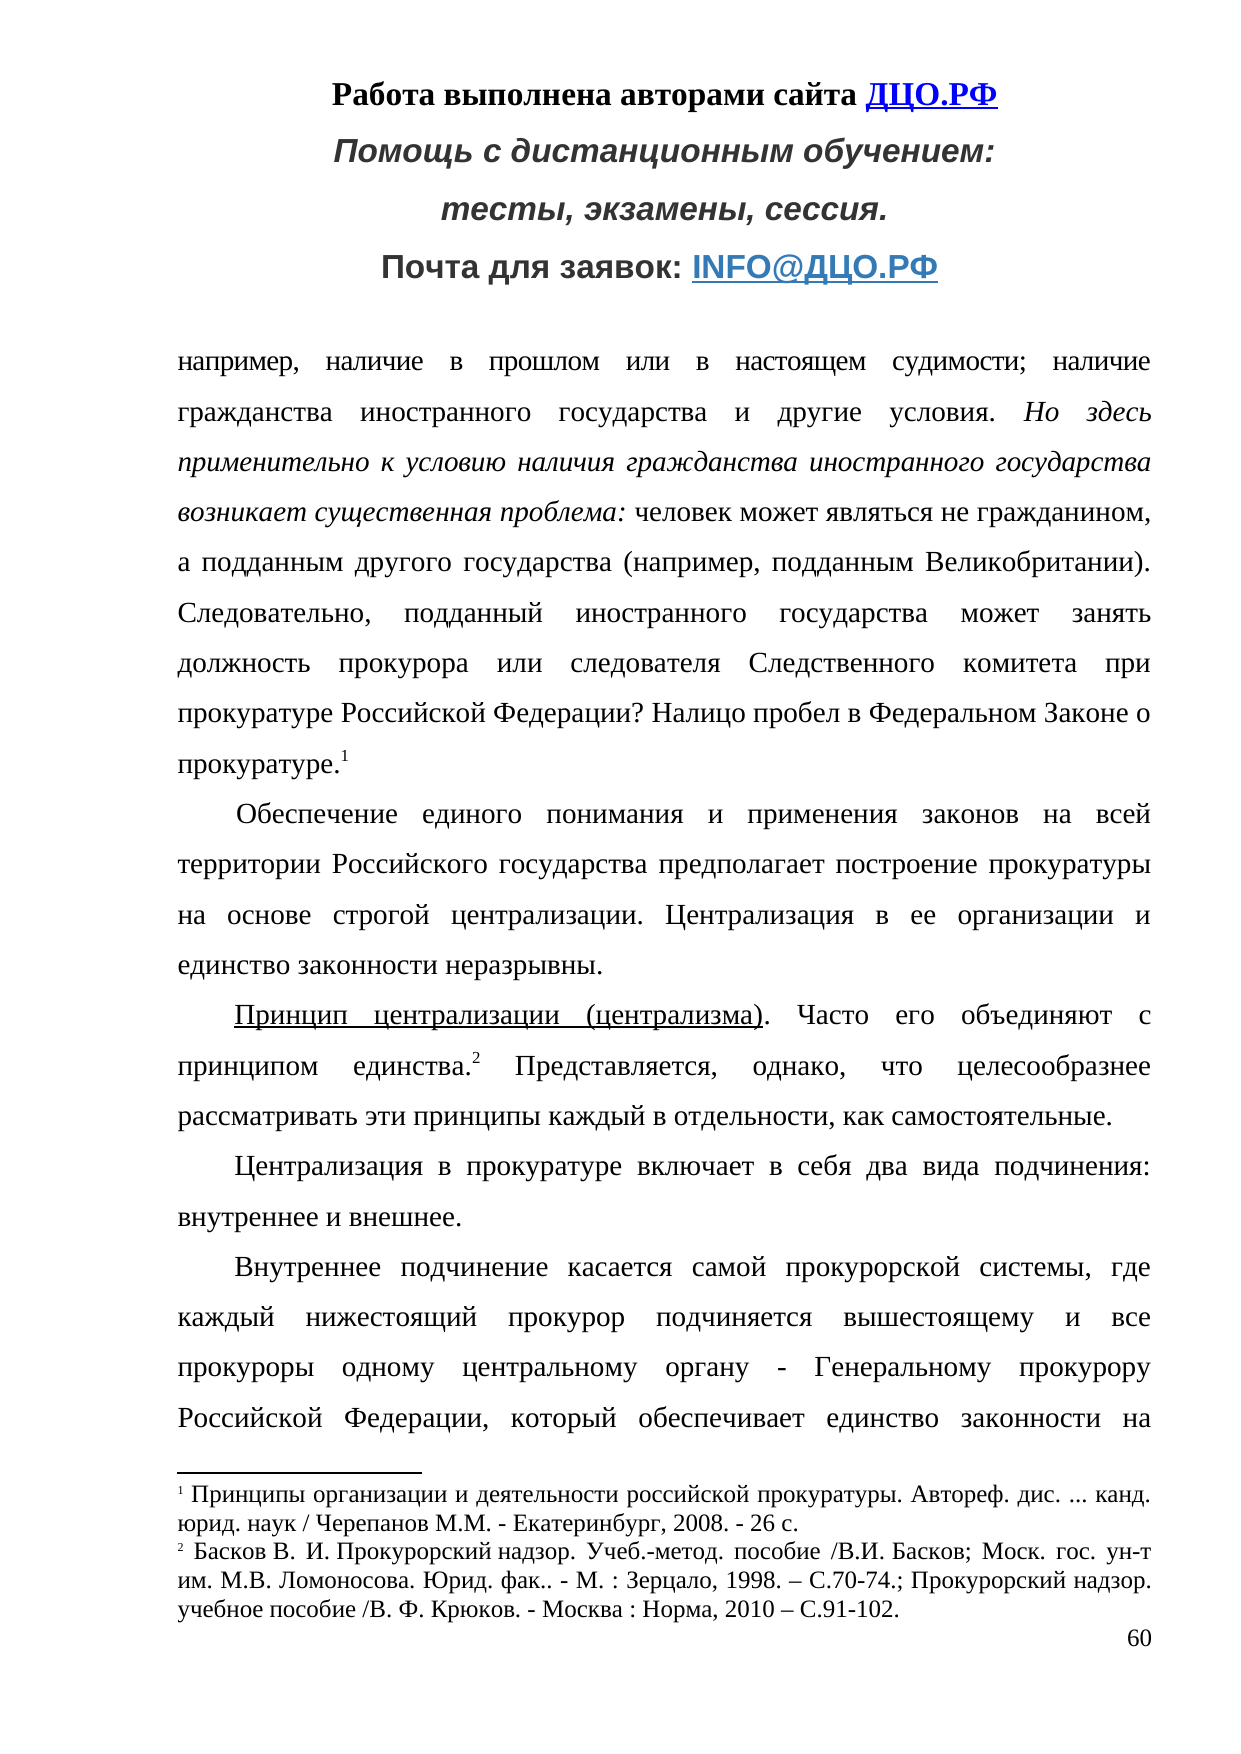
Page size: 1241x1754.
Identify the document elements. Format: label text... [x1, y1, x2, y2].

text Централизация в прокуратуре включает в себя два вида подчинения: внутреннее и внешнее. [177, 1148, 1152, 1232]
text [177, 1249, 1152, 1433]
text Принцип централизации (централизма). Часто его объединяют с принципом единства. Представляется, однако, что целесообразнее рассматривать эти принципы каждый в отдельности, как самостоятельные. [177, 997, 1152, 1132]
text Обеспечение единого понимания и применения законов на всей территории Российского государства предполагает построение прокуратуры на основе строгой централизации. Централизация в ее организации и единство законности неразрывны. [177, 796, 1152, 981]
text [177, 343, 1152, 779]
